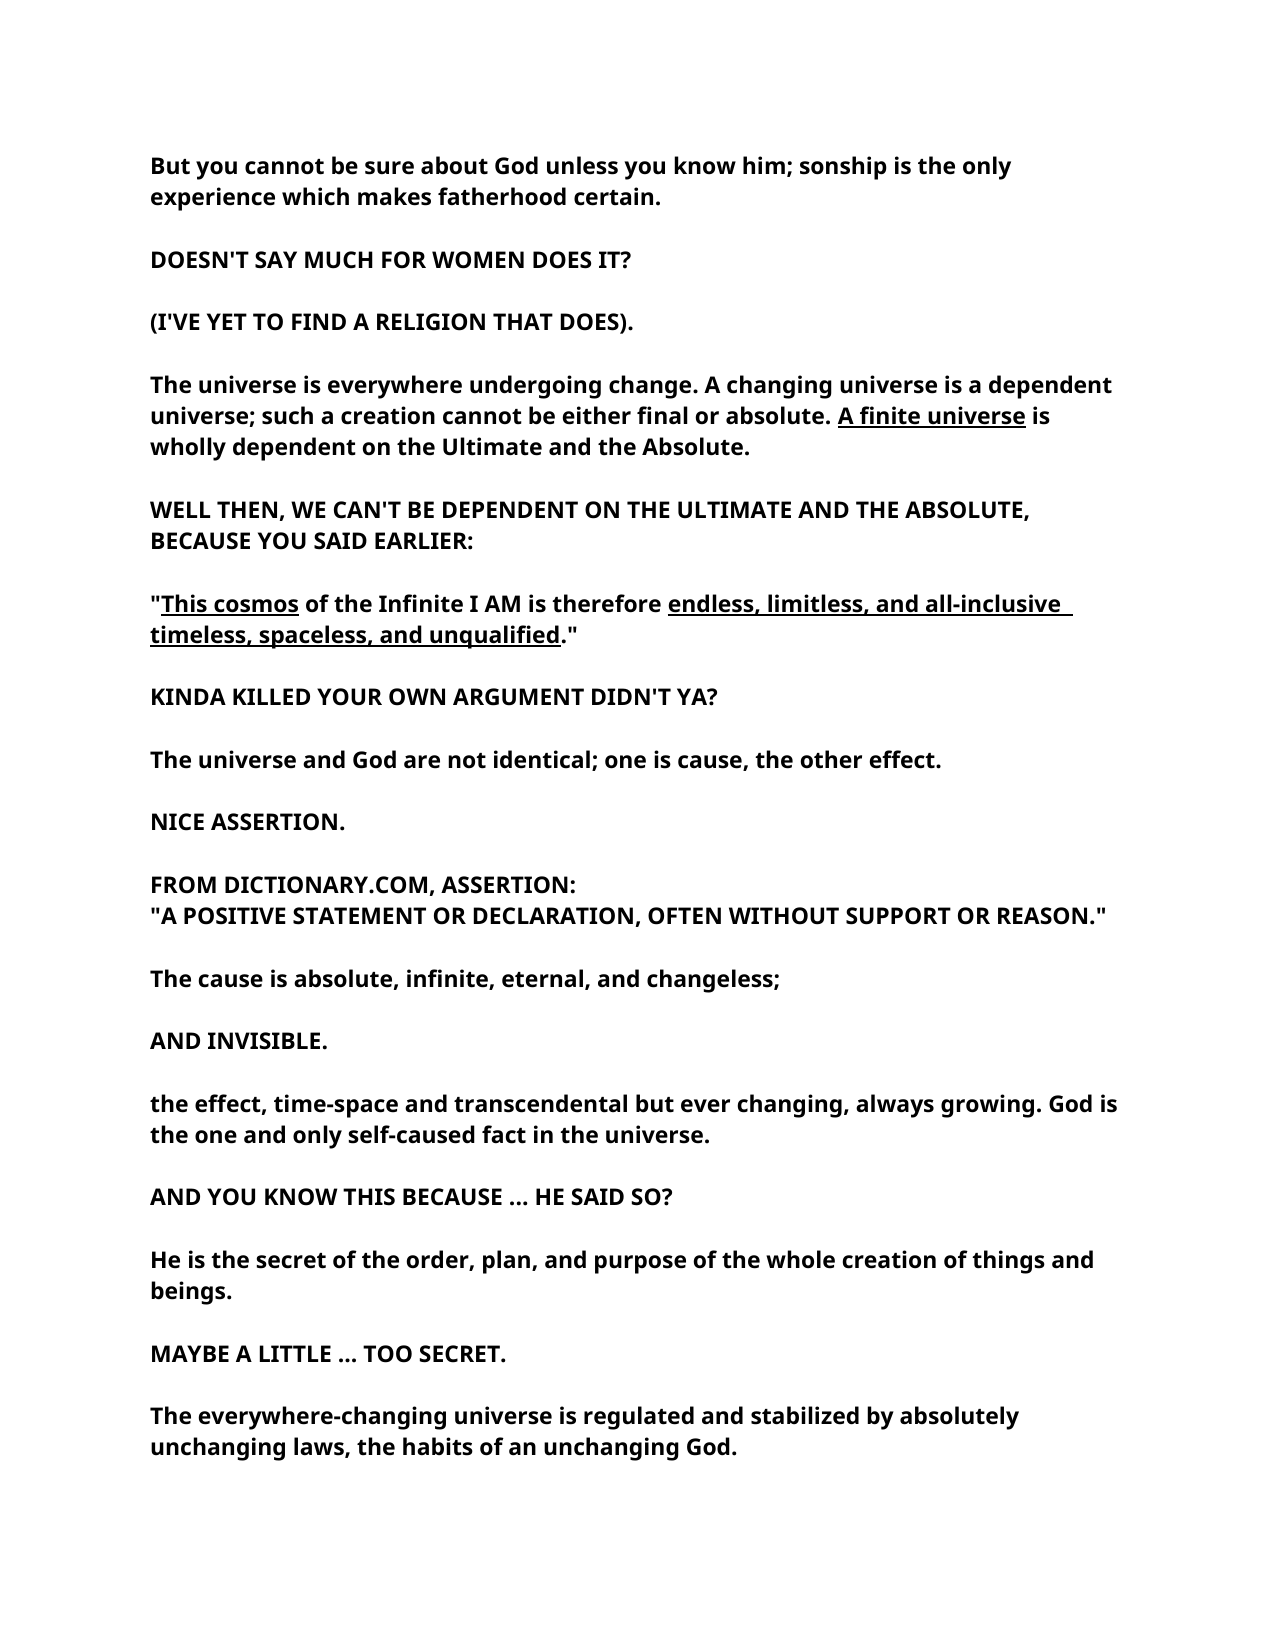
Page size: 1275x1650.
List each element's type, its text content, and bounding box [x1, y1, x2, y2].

text (I'VE YET TO FIND A RELIGION THAT DOES). [150, 306, 1125, 337]
text "This cosmos of the Infinite I AM is therefore endless, limitless, and all-inclusive timeless, spaceless, and unqualified." [150, 587, 1125, 650]
text WELL THEN, WE CAN'T BE DEPENDENT ON THE ULTIMATE AND THE ABSOLUTE, BECAUSE YOU SAID EARLIER: [150, 494, 1125, 556]
text AND INVISIBLE. [150, 1025, 1125, 1056]
text AND YOU KNOW THIS BECAUSE ... HE SAID SO? [150, 1181, 1125, 1212]
text "A POSITIVE STATEMENT OR DECLARATION, OFTEN WITHOUT SUPPORT OR REASON." [150, 900, 1125, 931]
text The cause is absolute, infinite, eternal, and changeless; [150, 962, 1125, 994]
text The everywhere-changing universe is regulated and stabilized by absolutely unchanging laws, the habits of an unchanging God. [150, 1400, 1125, 1462]
text He is the secret of the order, plan, and purpose of the whole creation of things and beings. [150, 1244, 1125, 1306]
text But you cannot be sure about God unless you know him; sonship is the only experience which makes fatherhood certain. [150, 150, 1125, 212]
text MAYBE A LITTLE ... TOO SECRET. [150, 1337, 1125, 1369]
text NICE ASSERTION. [150, 806, 1125, 837]
text The universe is everywhere undergoing change. A changing universe is a dependent universe; such a creation cannot be either final or absolute. A finite universe is wholly dependent on the Ultimate and the Absolute. [150, 369, 1125, 462]
text KINDA KILLED YOUR OWN ARGUMENT DIDN'T YA? [150, 681, 1125, 712]
text the effect, time-space and transcendental but ever changing, always growing. God is the one and only self-caused fact in the universe. [150, 1087, 1125, 1150]
text DOESN'T SAY MUCH FOR WOMEN DOES IT? [150, 244, 1125, 275]
text The universe and God are not identical; one is cause, the other effect. [150, 744, 1125, 775]
text FROM DICTIONARY.COM, ASSERTION: [150, 869, 1125, 900]
